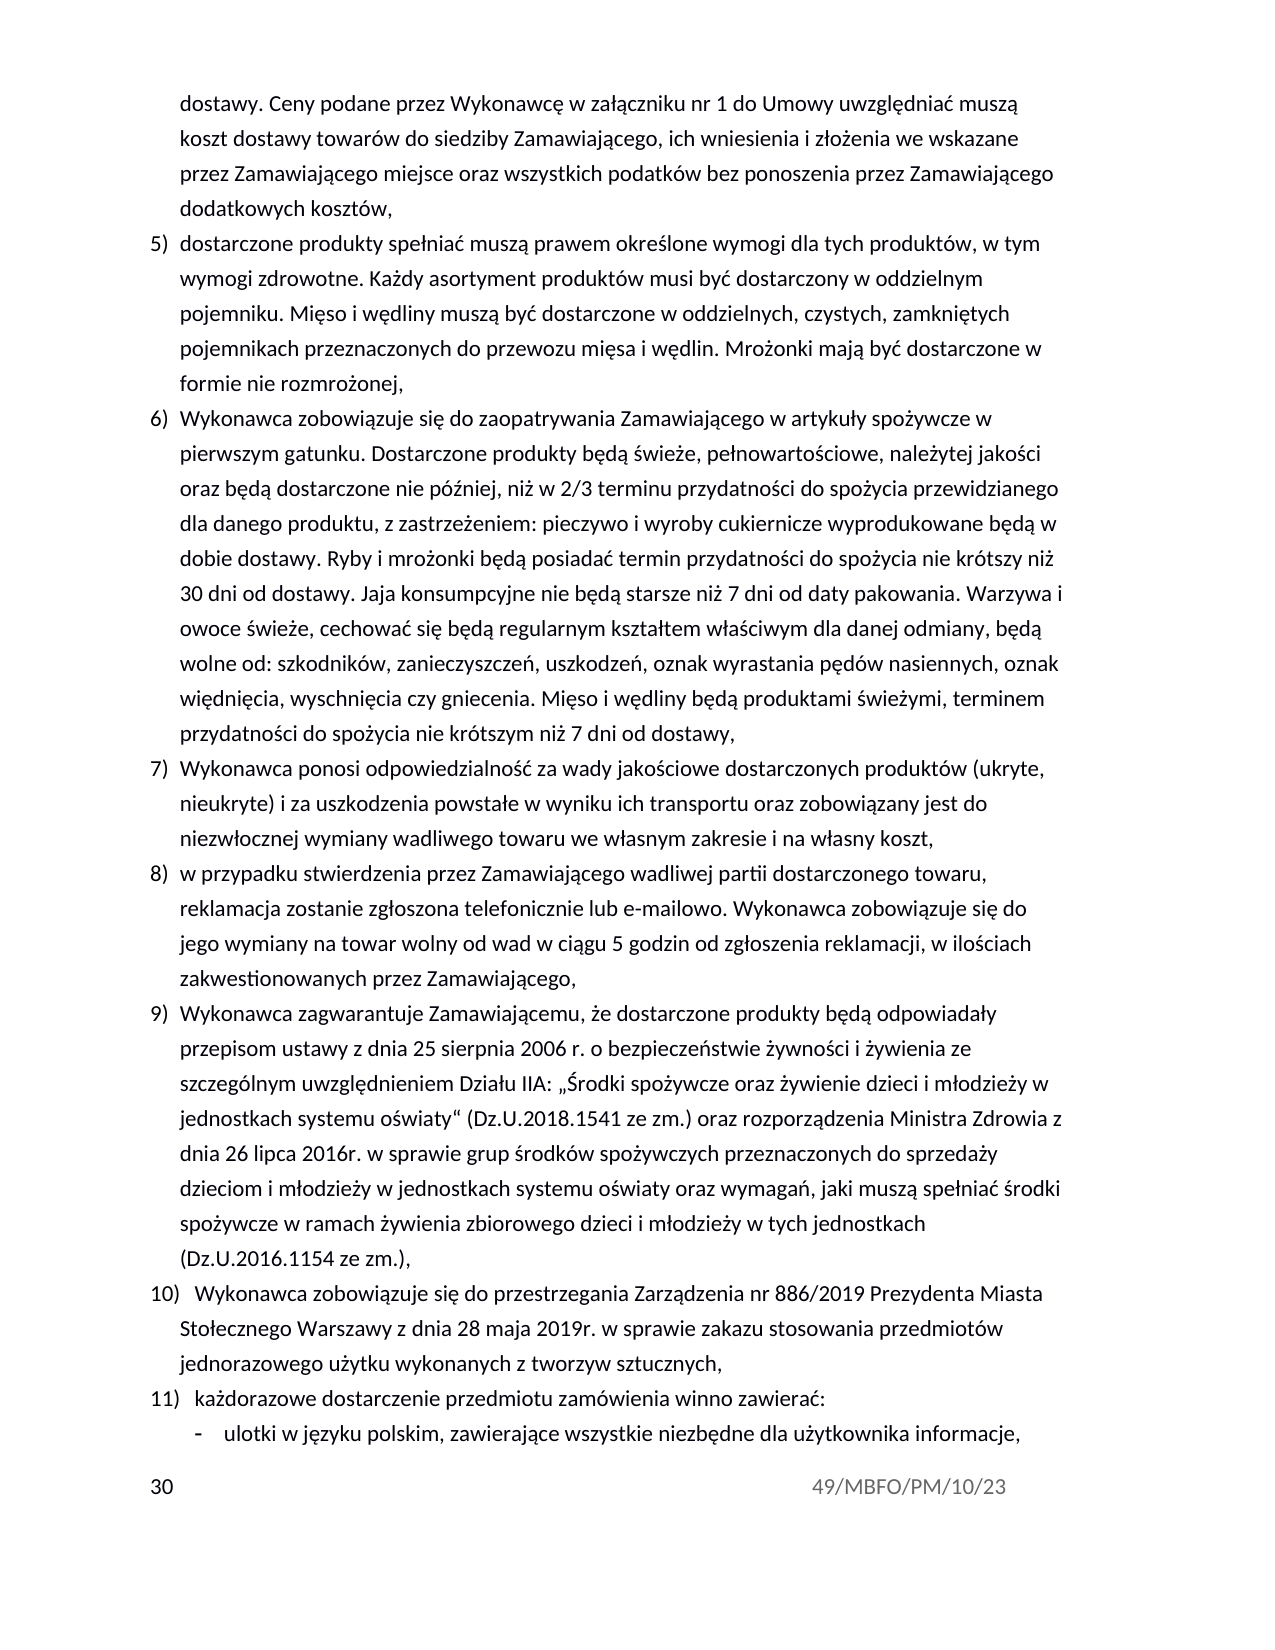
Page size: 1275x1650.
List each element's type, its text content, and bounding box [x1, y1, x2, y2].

list dostarczone produkty spełniać muszą prawem określone wymogi dla tych produktów, w tym wymogi zdrowotne. Każdy asortyment produktów musi być dostarczony w oddzielnym pojemniku. Mięso i wędliny muszą być dostarczone w oddzielnych, czystych, zamkniętych pojemnikach przeznaczonych do przewozu mięsa i wędlin. Mrożonki mają być dostarczone w formie nie rozmrożonej, [150, 229, 1066, 397]
list ulotki w języku polskim, zawierające wszystkie niezbędne dla użytkownika informacje, [179, 1419, 1066, 1447]
list Wykonawca zagwarantuje Zamawiającemu, że dostarczone produkty będą odpowiadały przepisom ustawy z dnia 25 sierpnia 2006 r. o bezpieczeństwie żywności i żywienia ze szczególnym uwzględnieniem Działu IIA: „Środki spożywcze oraz żywienie dzieci i młodzieży w jednostkach systemu oświaty“ (Dz.U.2018.1541 ze zm.) oraz rozporządzenia Ministra Zdrowia z dnia 26 lipca 2016r. w sprawie grup środków spożywczych przeznaczonych do sprzedaży dzieciom i młodzieży w jednostkach systemu oświaty oraz wymagań, jaki muszą spełniać środki spożywcze w ramach żywienia zbiorowego dzieci i młodzieży w tych jednostkach (Dz.U.2016.1154 ze zm.), [150, 999, 1066, 1272]
list Wykonawca ponosi odpowiedzialność za wady jakościowe dostarczonych produktów (ukryte, nieukryte) i za uszkodzenia powstałe w wyniku ich transportu oraz zobowiązany jest do niezwłocznej wymiany wadliwego towaru we własnym zakresie i na własny koszt, [150, 754, 1066, 852]
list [150, 89, 1066, 222]
list w przypadku stwierdzenia przez Zamawiającego wadliwej partii dostarczonego towaru, reklamacja zostanie zgłoszona telefonicznie lub e-mailowo. Wykonawca zobowiązuje się do jego wymiany na towar wolny od wad w ciągu 5 godzin od zgłoszenia reklamacji, w ilościach zakwestionowanych przez Zamawiającego, [150, 859, 1066, 992]
list Wykonawca zobowiązuje się do zaopatrywania Zamawiającego w artykuły spożywcze w pierwszym gatunku. Dostarczone produkty będą świeże, pełnowartościowe, należytej jakości oraz będą dostarczone nie później, niż w 2/3 terminu przydatności do spożycia przewidzianego dla danego produktu, z zastrzeżeniem: pieczywo i wyroby cukiernicze wyprodukowane będą w dobie dostawy. Ryby i mrożonki będą posiadać termin przydatności do spożycia nie krótszy niż 30 dni od dostawy. Jaja konsumpcyjne nie będą starsze niż 7 dni od daty pakowania. Warzywa i owoce świeże, cechować się będą regularnym kształtem właściwym dla danej odmiany, będą wolne od: szkodników, zanieczyszczeń, uszkodzeń, oznak wyrastania pędów nasiennych, oznak więdnięcia, wyschnięcia czy gniecenia. Mięso i wędliny będą produktami świeżymi, terminem przydatności do spożycia nie krótszym niż 7 dni od dostawy, [150, 404, 1066, 747]
list Wykonawca zobowiązuje się do przestrzegania Zarządzenia nr 886/2019 Prezydenta Miasta Stołecznego Warszawy z dnia 28 maja 2019r. w sprawie zakazu stosowania przedmiotów jednorazowego użytku wykonanych z tworzyw sztucznych, [150, 1279, 1066, 1377]
list każdorazowe dostarczenie przedmiotu zamówienia winno zawierać: [150, 1384, 1066, 1412]
